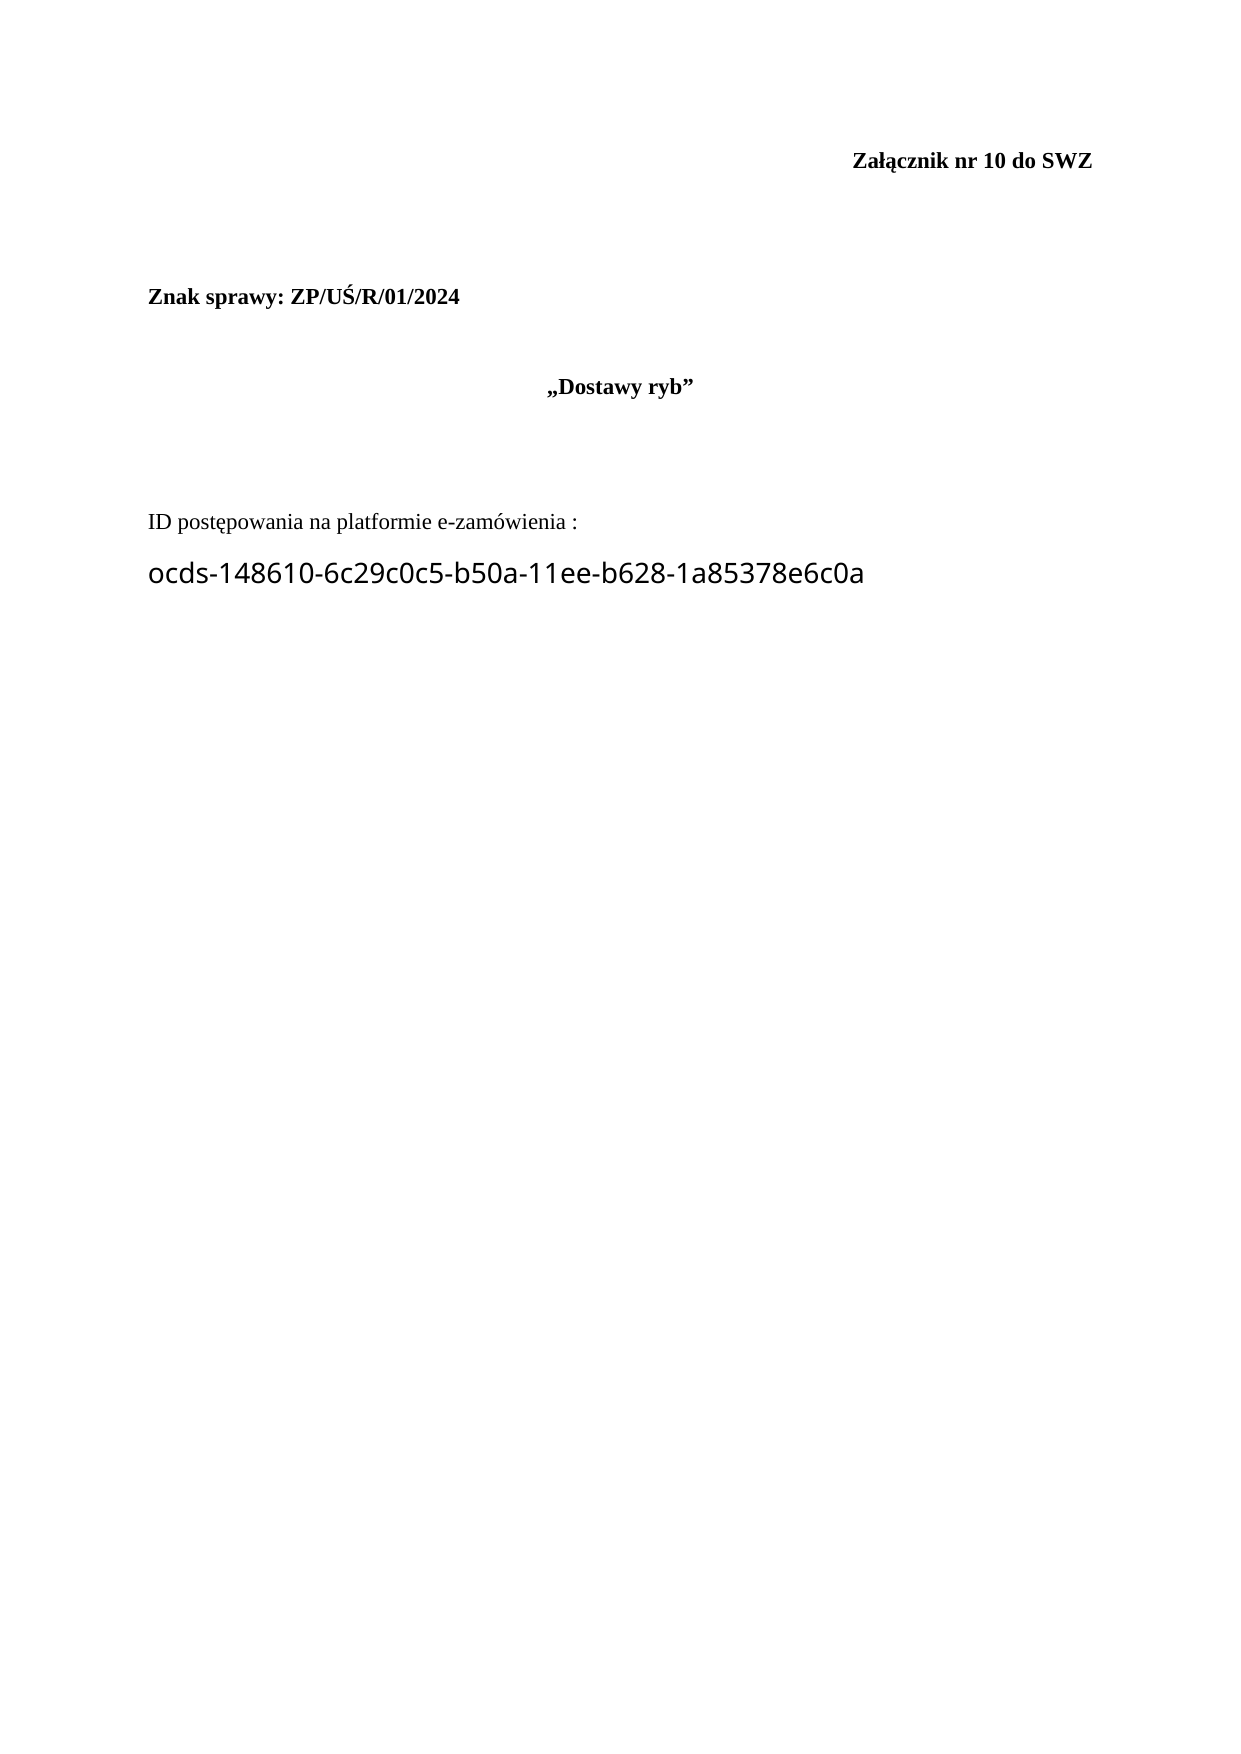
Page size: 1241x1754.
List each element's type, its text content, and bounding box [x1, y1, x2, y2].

text Znak sprawy: ZP/UŚ/R/01/2024 [148, 283, 1093, 309]
text ID postępowania na platformie e-zamówienia : [148, 508, 1093, 535]
text Załącznik nr 10 do SWZ [148, 148, 1093, 174]
text „Dostawy ryb” [148, 373, 1093, 399]
text ocds-148610-6c29c0c5-b50a-11ee-b628-1a85378e6c0a [148, 553, 1093, 592]
